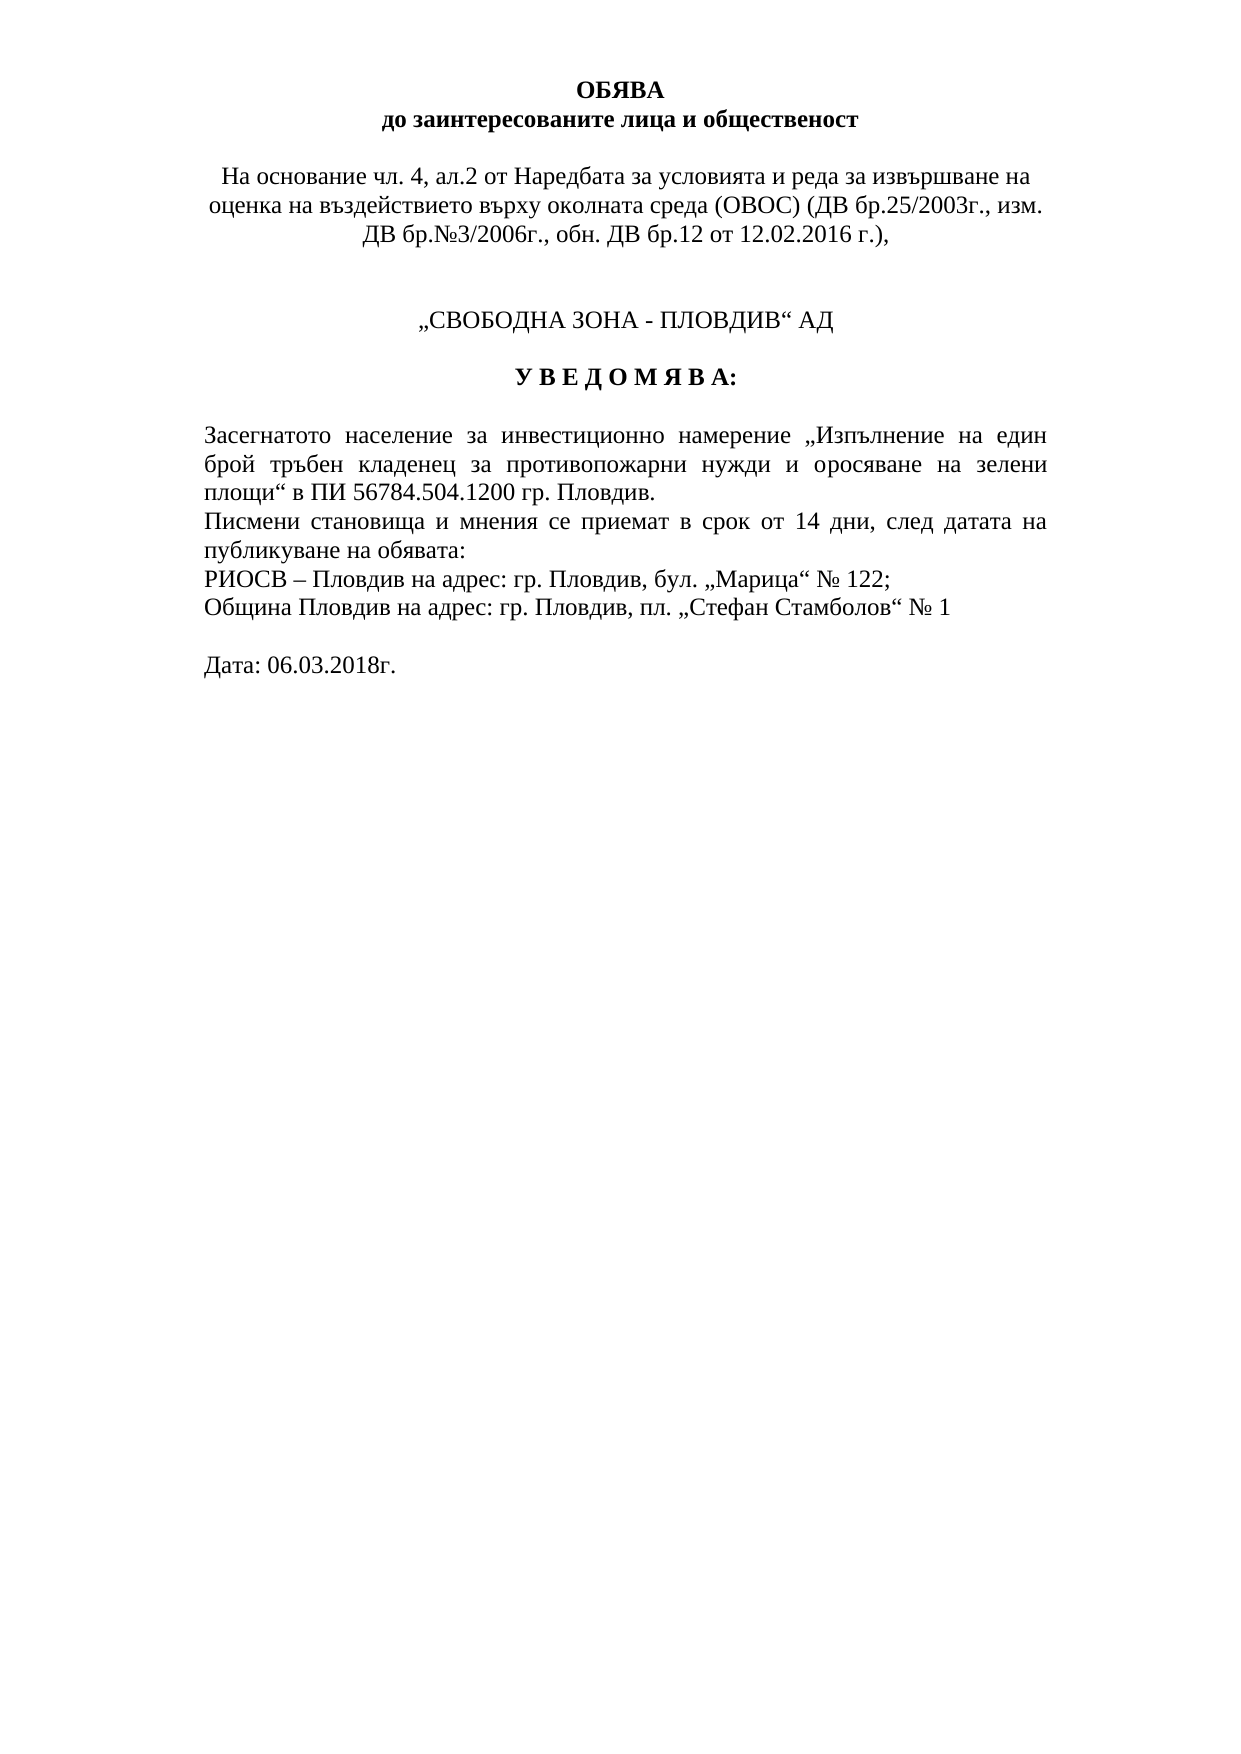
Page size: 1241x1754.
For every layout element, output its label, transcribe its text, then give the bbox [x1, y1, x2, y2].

text Община Пловдив на адрес: гр. Пловдив, пл. „Стефан Стамболов“ № 1 [204, 592, 1048, 621]
text У В Е Д О М Я В А: [204, 362, 1048, 391]
text Дата: 06.03.2018г. [204, 650, 1048, 679]
text Обява [148, 75, 1093, 104]
text РИОСВ – Пловдив на адрес: гр. Пловдив, бул. „Марица“ № 122; [204, 564, 1048, 592]
text до заинтересованите лица и общественост [148, 104, 1093, 132]
text „СВОБОДНА ЗОНА - ПЛОВДИВ“ АД [204, 305, 1048, 334]
text Писмени становища и мнения се приемат в срок от 14 дни, след датата на публикуване на обявата: [204, 506, 1048, 564]
text На основание чл. 4, ал.2 от Наредбата за условията и реда за извършване на оценка на въздействието върху околната среда (ОВОС) (ДВ бр.25/2003г., изм. ДВ бр.№3/2006г., обн. ДВ бр.12 от 12.02.2016 г.), [204, 161, 1048, 247]
text Засегнатото население за инвестиционно намерение „Изпълнение на един брой тръбен кладенец за противопожарни нужди и оросяване на зелени площи“ в ПИ 56784.504.1200 гр. Пловдив. [204, 420, 1048, 506]
